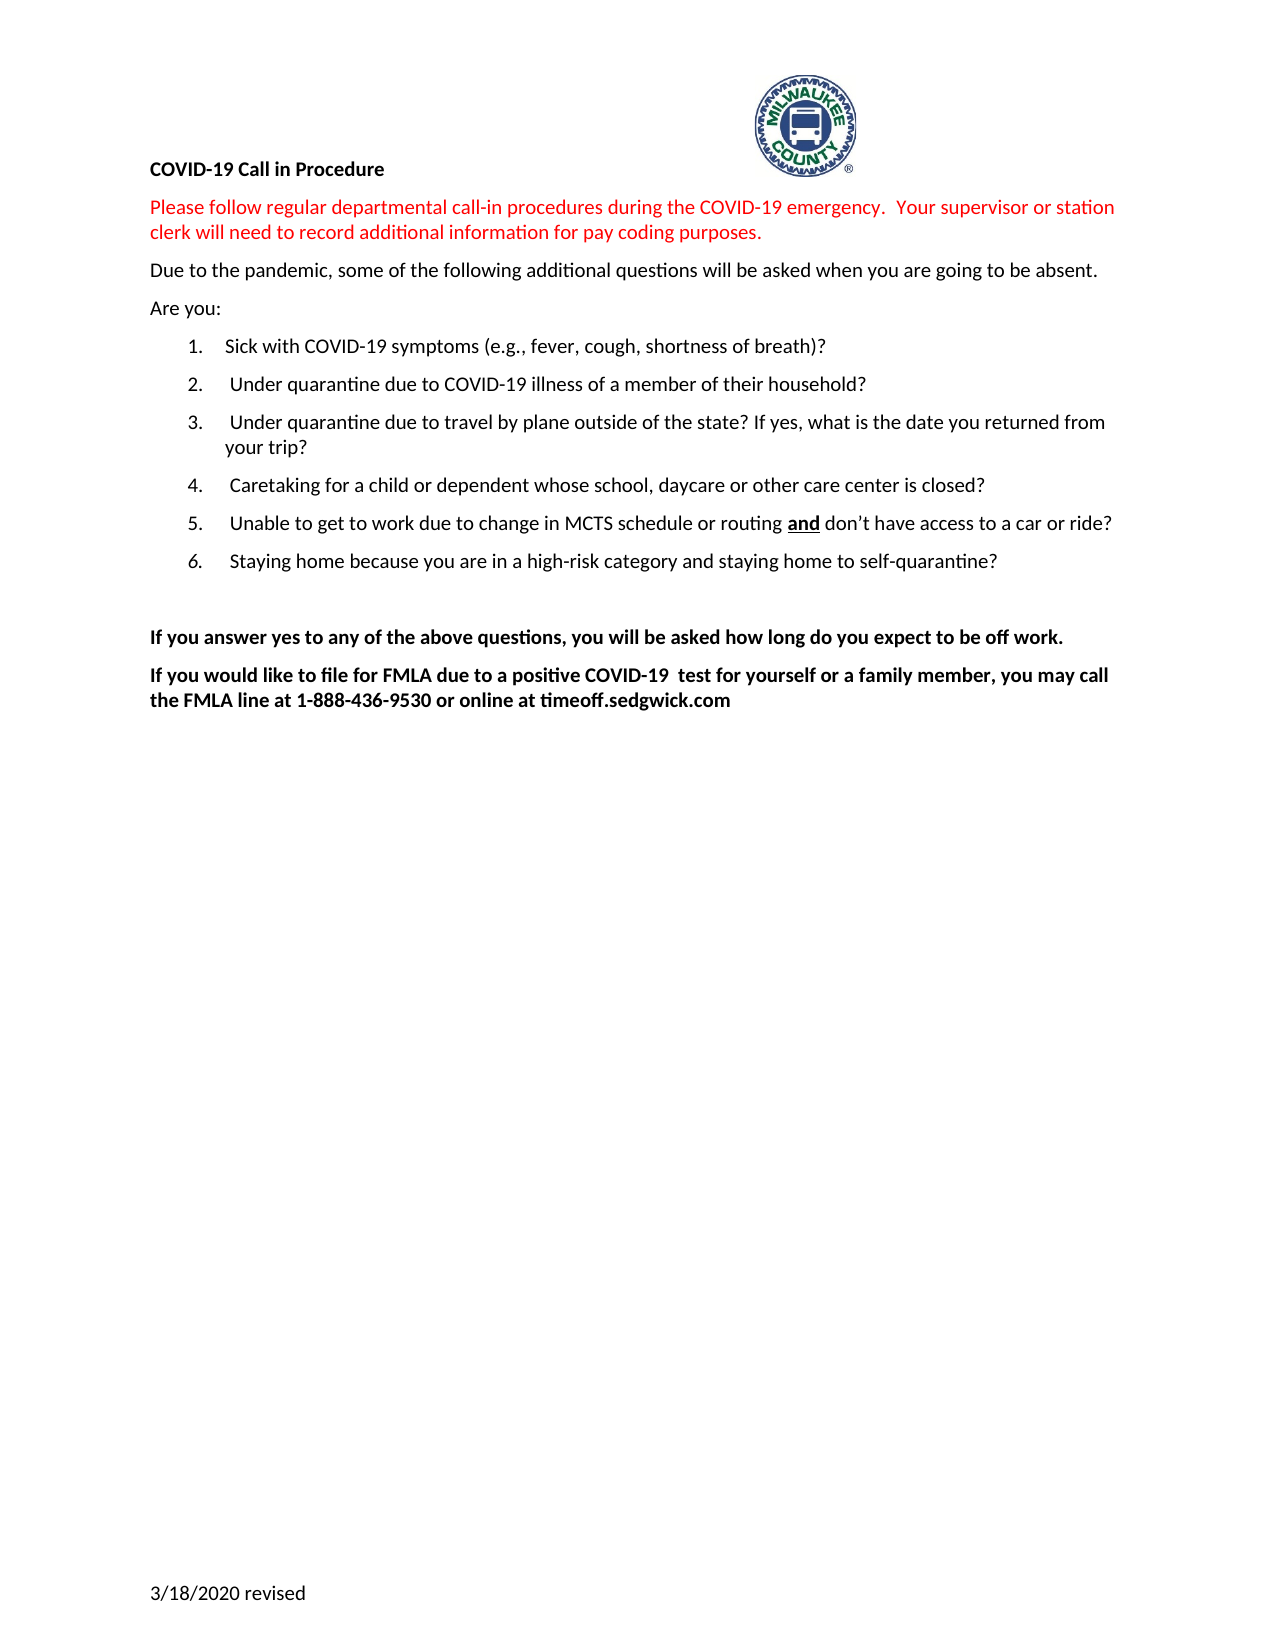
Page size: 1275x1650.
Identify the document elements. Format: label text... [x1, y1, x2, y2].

text If you would like to file for FMLA due to a positive COVID-19 test for yourself or a family member, you may call the FMLA line at 1-888-436-9530 or online at timeoff.sedgwick.com [150, 662, 1125, 713]
list Sick with COVID-19 symptoms (e.g., fever, cough, shortness of breath)? [187, 333, 1125, 359]
text Are you: [150, 295, 1125, 321]
picture [754, 75, 857, 177]
text Please follow regular departmental call-in procedures during the COVID-19 emergency. Your supervisor or station clerk will need to record additional information for pay coding purposes. [150, 194, 1125, 245]
list Staying home because you are in a high-risk category and staying home to self-quarantine? [187, 548, 1125, 574]
list Under quarantine due to COVID-19 illness of a member of their household? [187, 371, 1125, 397]
text Due to the pandemic, some of the following additional questions will be asked when you are going to be absent. [150, 257, 1125, 283]
list Unable to get to work due to change in MCTS schedule or routing and don’t have access to a car or ride? [187, 510, 1125, 536]
list Under quarantine due to travel by plane outside of the state? If yes, what is the date you returned from your trip? [187, 409, 1125, 460]
text COVID-19 Call in Procedure [150, 75, 1181, 182]
text If you answer yes to any of the above questions, you will be asked how long do you expect to be off work. [150, 624, 1125, 649]
list Caretaking for a child or dependent whose school, daycare or other care center is closed? [187, 472, 1125, 498]
